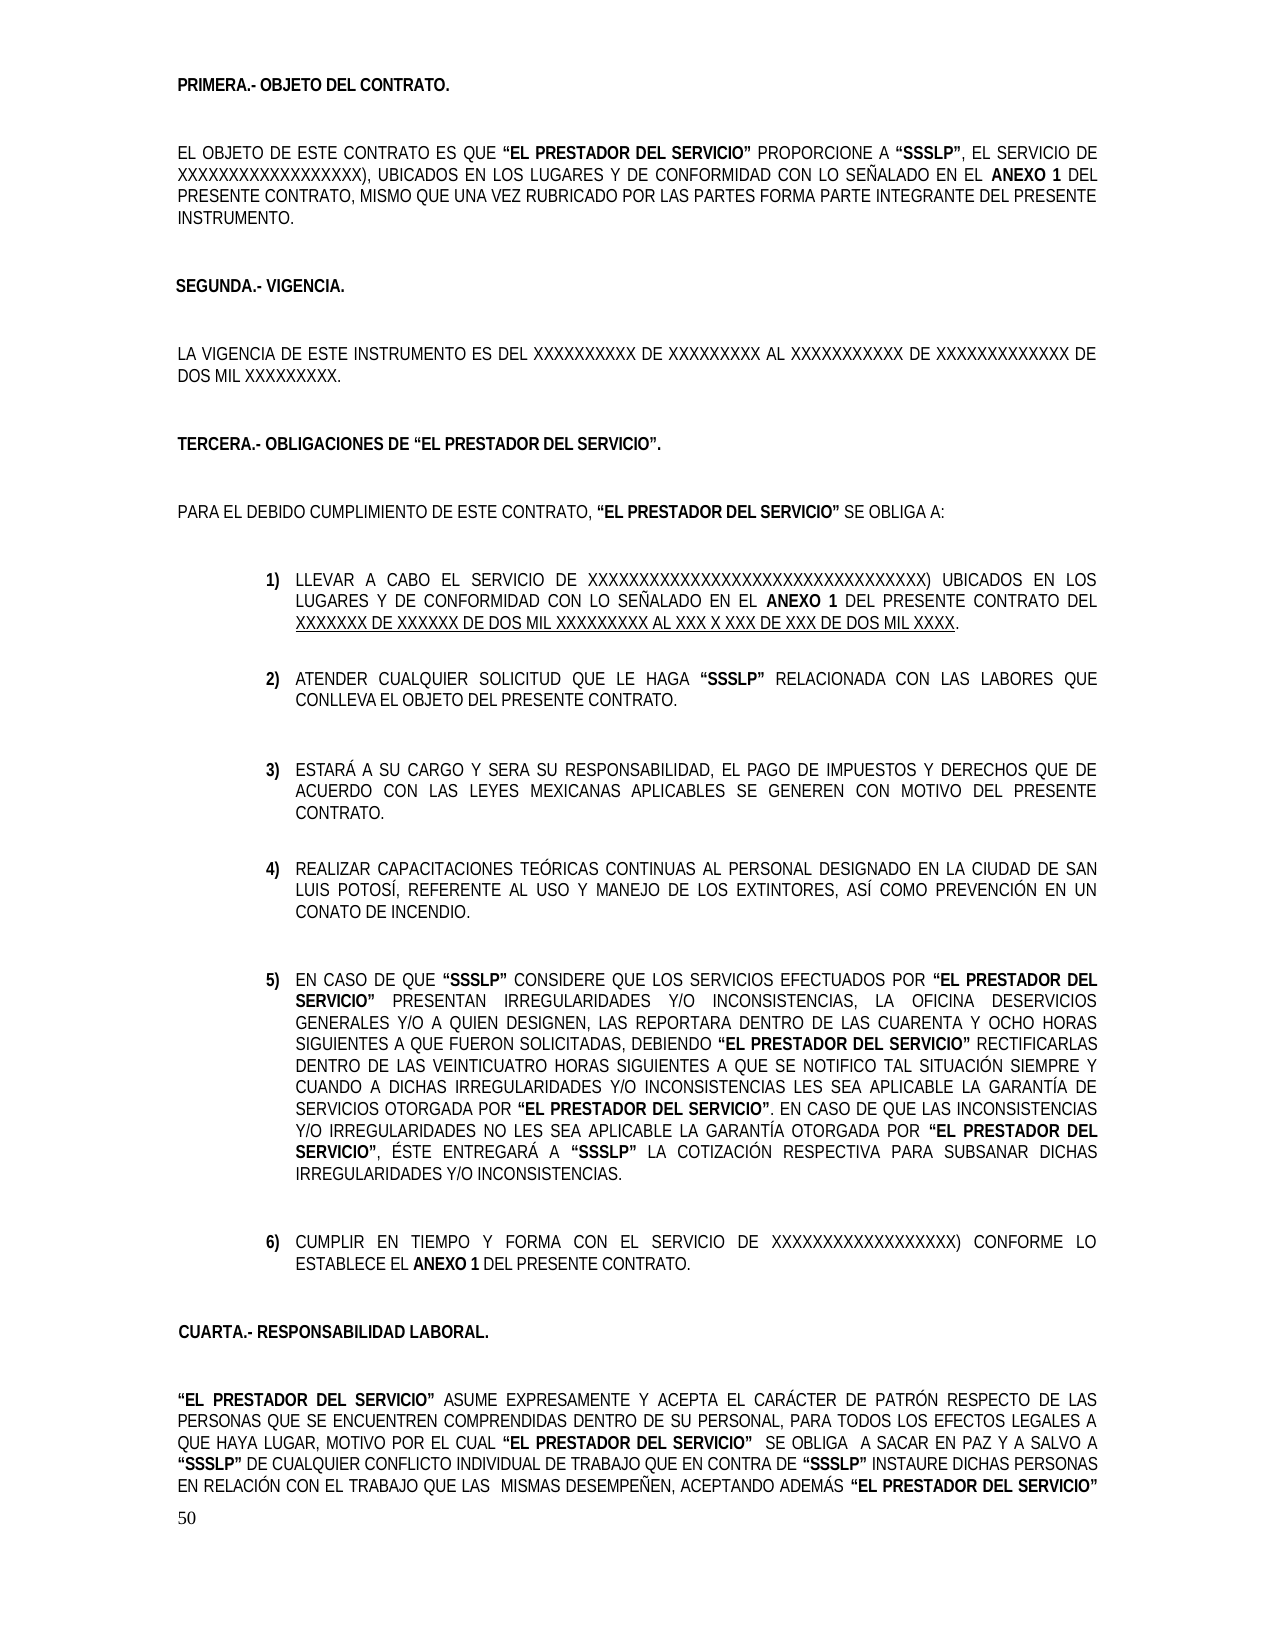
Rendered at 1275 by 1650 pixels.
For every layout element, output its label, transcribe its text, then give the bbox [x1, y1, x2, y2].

text 4) REALIZAR CAPACITACIONES TEÓRICAS CONTINUAS AL PERSONAL DESIGNADO EN LA CIUDAD DE SAN LUIS POTOSÍ, REFERENTE AL USO Y MANEJO DE LOS EXTINTORES, ASÍ COMO PREVENCIÓN EN UN CONATO DE INCENDIO. [266, 857, 1098, 922]
text 6) CUMPLIR EN TIEMPO Y FORMA CON EL SERVICIO DE XXXXXXXXXXXXXXXXXX) CONFORME LO ESTABLECE EL ANEXO 1 DEL PRESENTE CONTRATO. [266, 1231, 1098, 1274]
text 5) EN CASO DE QUE “SSSLP” CONSIDERE QUE LOS SERVICIOS EFECTUADOS POR “EL PRESTADOR DEL SERVICIO” PRESENTAN IRREGULARIDADES Y/O INCONSISTENCIAS, LA OFICINA DESERVICIOS GENERALES Y/O A QUIEN DESIGNEN, LAS REPORTARA DENTRO DE LAS CUARENTA Y OCHO HORAS SIGUIENTES A QUE FUERON SOLICITADAS, DEBIENDO “EL PRESTADOR DEL SERVICIO” RECTIFICARLAS DENTRO DE LAS VEINTICUATRO HORAS SIGUIENTES A QUE SE NOTIFICO TAL SITUACIÓN SIEMPRE Y CUANDO A DICHAS IRREGULARIDADES Y/O INCONSISTENCIAS LES SEA APLICABLE LA GARANTÍA DE SERVICIOS OTORGADA POR “EL PRESTADOR DEL SERVICIO”. EN CASO DE QUE LAS INCONSISTENCIAS Y/O IRREGULARIDADES NO LES SEA APLICABLE LA GARANTÍA OTORGADA POR “EL PRESTADOR DEL SERVICIO”, ÉSTE ENTREGARÁ A “SSSLP” LA COTIZACIÓN RESPECTIVA PARA SUBSANAR DICHAS IRREGULARIDADES Y/O INCONSISTENCIAS. [266, 969, 1098, 1184]
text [30, 1389, 1098, 1496]
text 3) ESTARÁ A SU CARGO Y SERA SU RESPONSABILIDAD, EL PAGO DE IMPUESTOS Y DERECHOS QUE DE ACUERDO CON LAS LEYES MEXICANAS APLICABLES SE GENEREN CON MOTIVO DEL PRESENTE CONTRATO. [266, 759, 1098, 823]
text PARA EL DEBIDO CUMPLIMIENTO DE ESTE CONTRATO, “EL PRESTADOR DEL SERVICIO” SE OBLIGA A: [177, 501, 1098, 522]
text 1) LLEVAR A CABO EL SERVICIO DE XXXXXXXXXXXXXXXXXXXXXXXXXXXXXXXXX) UBICADOS EN LOS LUGARES Y DE CONFORMIDAD CON LO SEÑALADO EN EL ANEXO 1 DEL PRESENTE CONTRATO DEL XXXXXXX DE XXXXXX DE DOS MIL XXXXXXXXX AL XXX X XXX DE XXX DE DOS MIL XXXX. [266, 569, 1098, 633]
text 2) ATENDER CUALQUIER SOLICITUD QUE LE HAGA “SSSLP” RELACIONADA CON LAS LABORES QUE CONLLEVA EL OBJETO DEL PRESENTE CONTRATO. [266, 668, 1098, 711]
text EL OBJETO DE ESTE CONTRATO ES QUE “EL PRESTADOR DEL SERVICIO” PROPORCIONE A “SSSLP”, EL SERVICIO DE XXXXXXXXXXXXXXXXXX), UBICADOS EN LOS LUGARES Y DE CONFORMIDAD CON LO SEÑALADO EN EL ANEXO 1 DEL PRESENTE CONTRATO, MISMO QUE UNA VEZ RUBRICADO POR LAS PARTES FORMA PARTE INTEGRANTE DEL PRESENTE INSTRUMENTO. [27, 142, 1098, 228]
text PRIMERA.- OBJETO DEL CONTRATO. [177, 74, 1098, 95]
text TERCERA.- OBLIGACIONES DE “EL PRESTADOR DEL SERVICIO”. [177, 433, 1098, 454]
text CUARTA.- RESPONSABILIDAD LABORAL. [178, 1321, 1098, 1342]
text SEGUNDA.- VIGENCIA. [176, 275, 1098, 296]
text LA VIGENCIA DE ESTE INSTRUMENTO ES DEL XXXXXXXXXX DE XXXXXXXXX AL XXXXXXXXXXX DE XXXXXXXXXXXXX DE DOS MIL XXXXXXXXX. [177, 343, 1098, 386]
